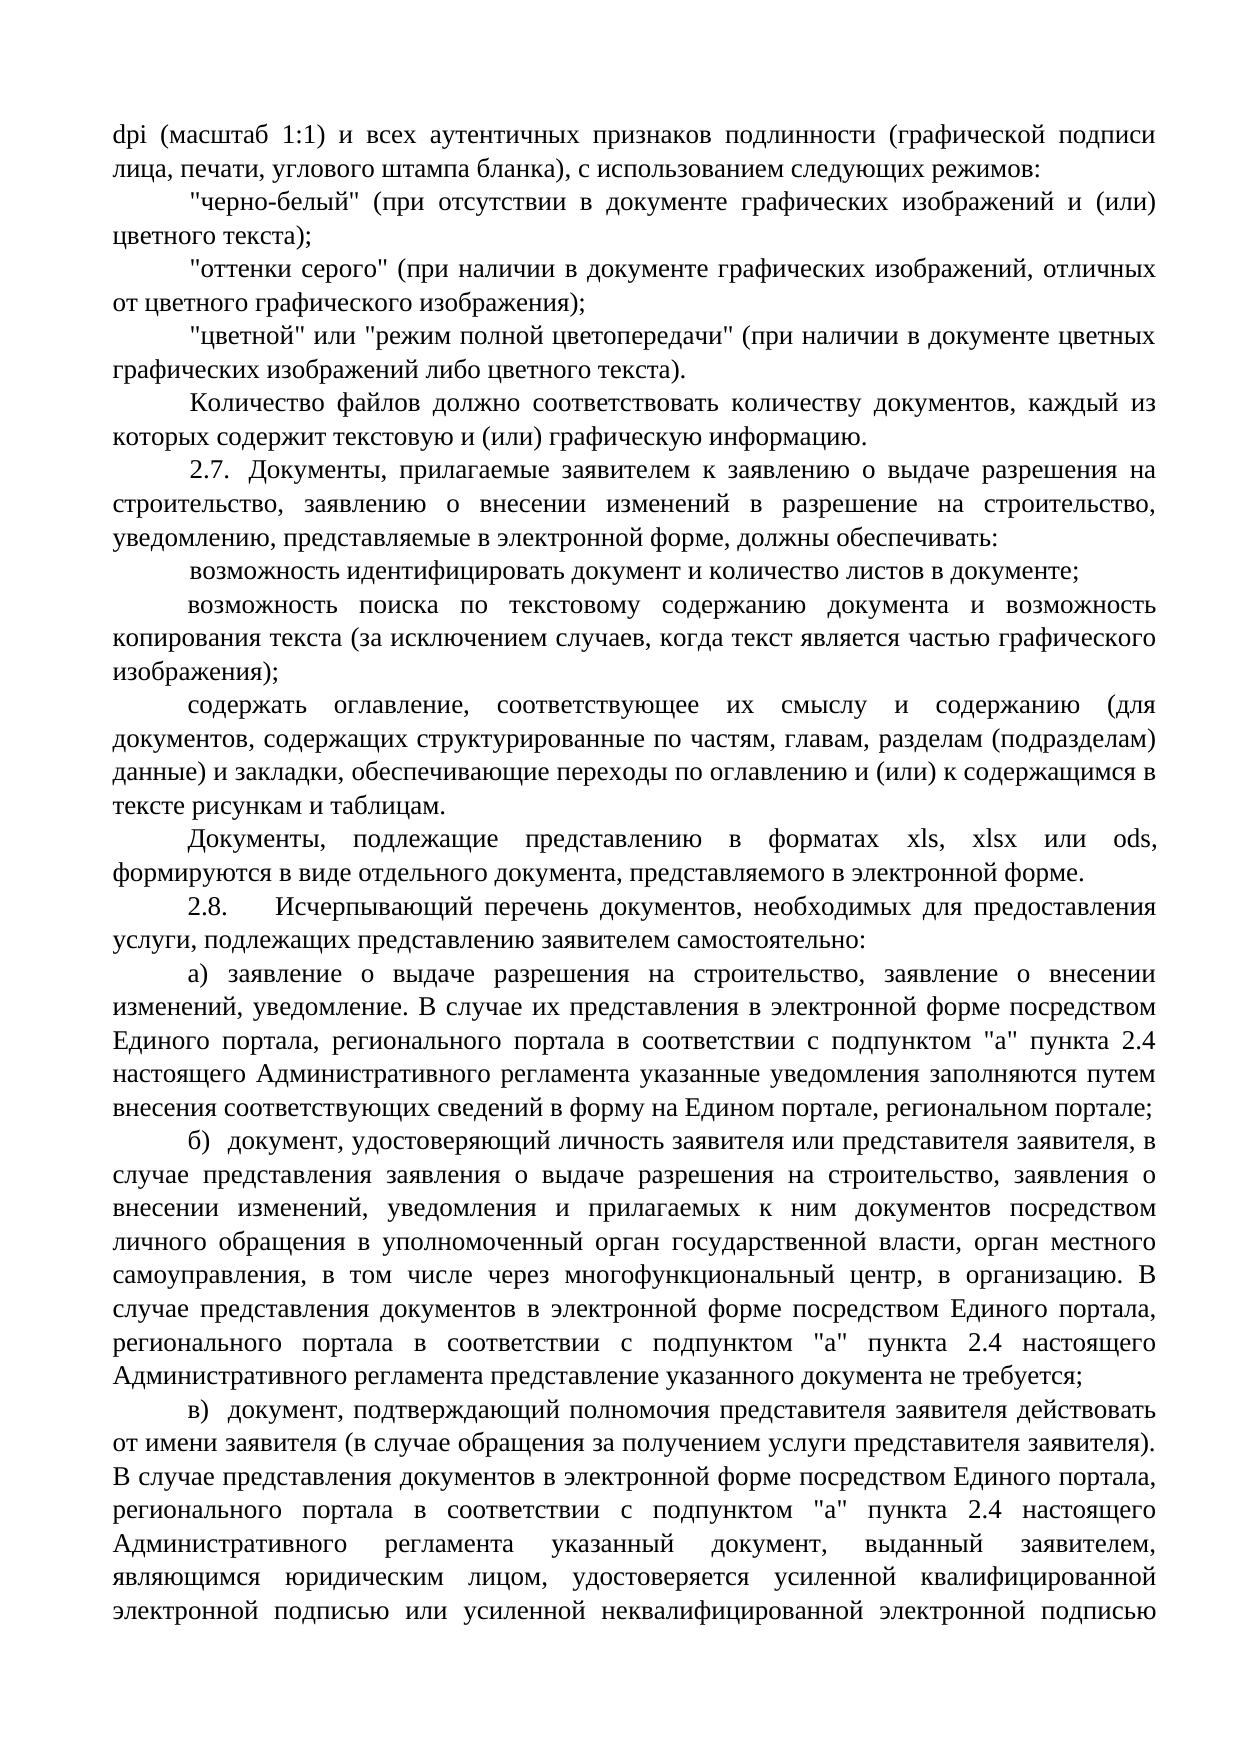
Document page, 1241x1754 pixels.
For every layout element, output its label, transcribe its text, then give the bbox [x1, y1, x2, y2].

list Исчерпывающий перечень документов, необходимых для предоставления услуги, подлежащих представлению заявителем самостоятельно: [112, 889, 1157, 954]
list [112, 118, 1157, 183]
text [112, 1393, 1157, 1625]
text Количество файлов должно соответствовать количеству документов, каждый из которых содержит текстовую и (или) графическую информацию. [112, 386, 1157, 451]
text б) документ, удостоверяющий личность заявителя или представителя заявителя, в случае представления заявления о выдаче разрешения на строительство, заявления о внесении изменений, уведомления и прилагаемых к ним документов посредством личного обращения в уполномоченный орган государственной власти, орган местного самоуправления, в том числе через многофункциональный центр, в организацию. В случае представления документов в электронной форме посредством Единого портала, регионального портала в соответствии с подпунктом "а" пункта 2.4 настоящего Административного регламента представление указанного документа не требуется; [112, 1124, 1157, 1390]
text "черно-белый" (при отсутствии в документе графических изображений и (или) цветного текста); [112, 185, 1157, 250]
text возможность идентифицировать документ и количество листов в документе; [112, 554, 1157, 585]
text "оттенки серого" (при наличии в документе графических изображений, отличных от цветного графического изображения); [112, 252, 1157, 317]
text Документы, подлежащие представлению в форматах xls, xlsx или ods, формируются в виде отдельного документа, представляемого в электронной форме. [112, 822, 1157, 887]
text "цветной" или "режим полной цветопередачи" (при наличии в документе цветных графических изображений либо цветного текста). [112, 319, 1157, 384]
list Документы, прилагаемые заявителем к заявлению о выдаче разрешения на строительство, заявлению о внесении изменений в разрешение на строительство, уведомлению, представляемые в электронной форме, должны обеспечивать: [112, 453, 1157, 552]
text содержать оглавление, соответствующее их смыслу и содержанию (для документов, содержащих структурированные по частям, главам, разделам (подразделам) данные) и закладки, обеспечивающие переходы по оглавлению и (или) к содержащимся в тексте рисункам и таблицам. [112, 688, 1157, 820]
text возможность поиска по текстовому содержанию документа и возможность копирования текста (за исключением случаев, когда текст является частью графического изображения); [112, 588, 1157, 686]
text а) заявление о выдаче разрешения на строительство, заявление о внесении изменений, уведомление. В случае их представления в электронной форме посредством Единого портала, регионального портала в соответствии с подпунктом "а" пункта 2.4 настоящего Административного регламента указанные уведомления заполняются путем внесения соответствующих сведений в форму на Едином портале, региональном портале; [112, 957, 1157, 1122]
